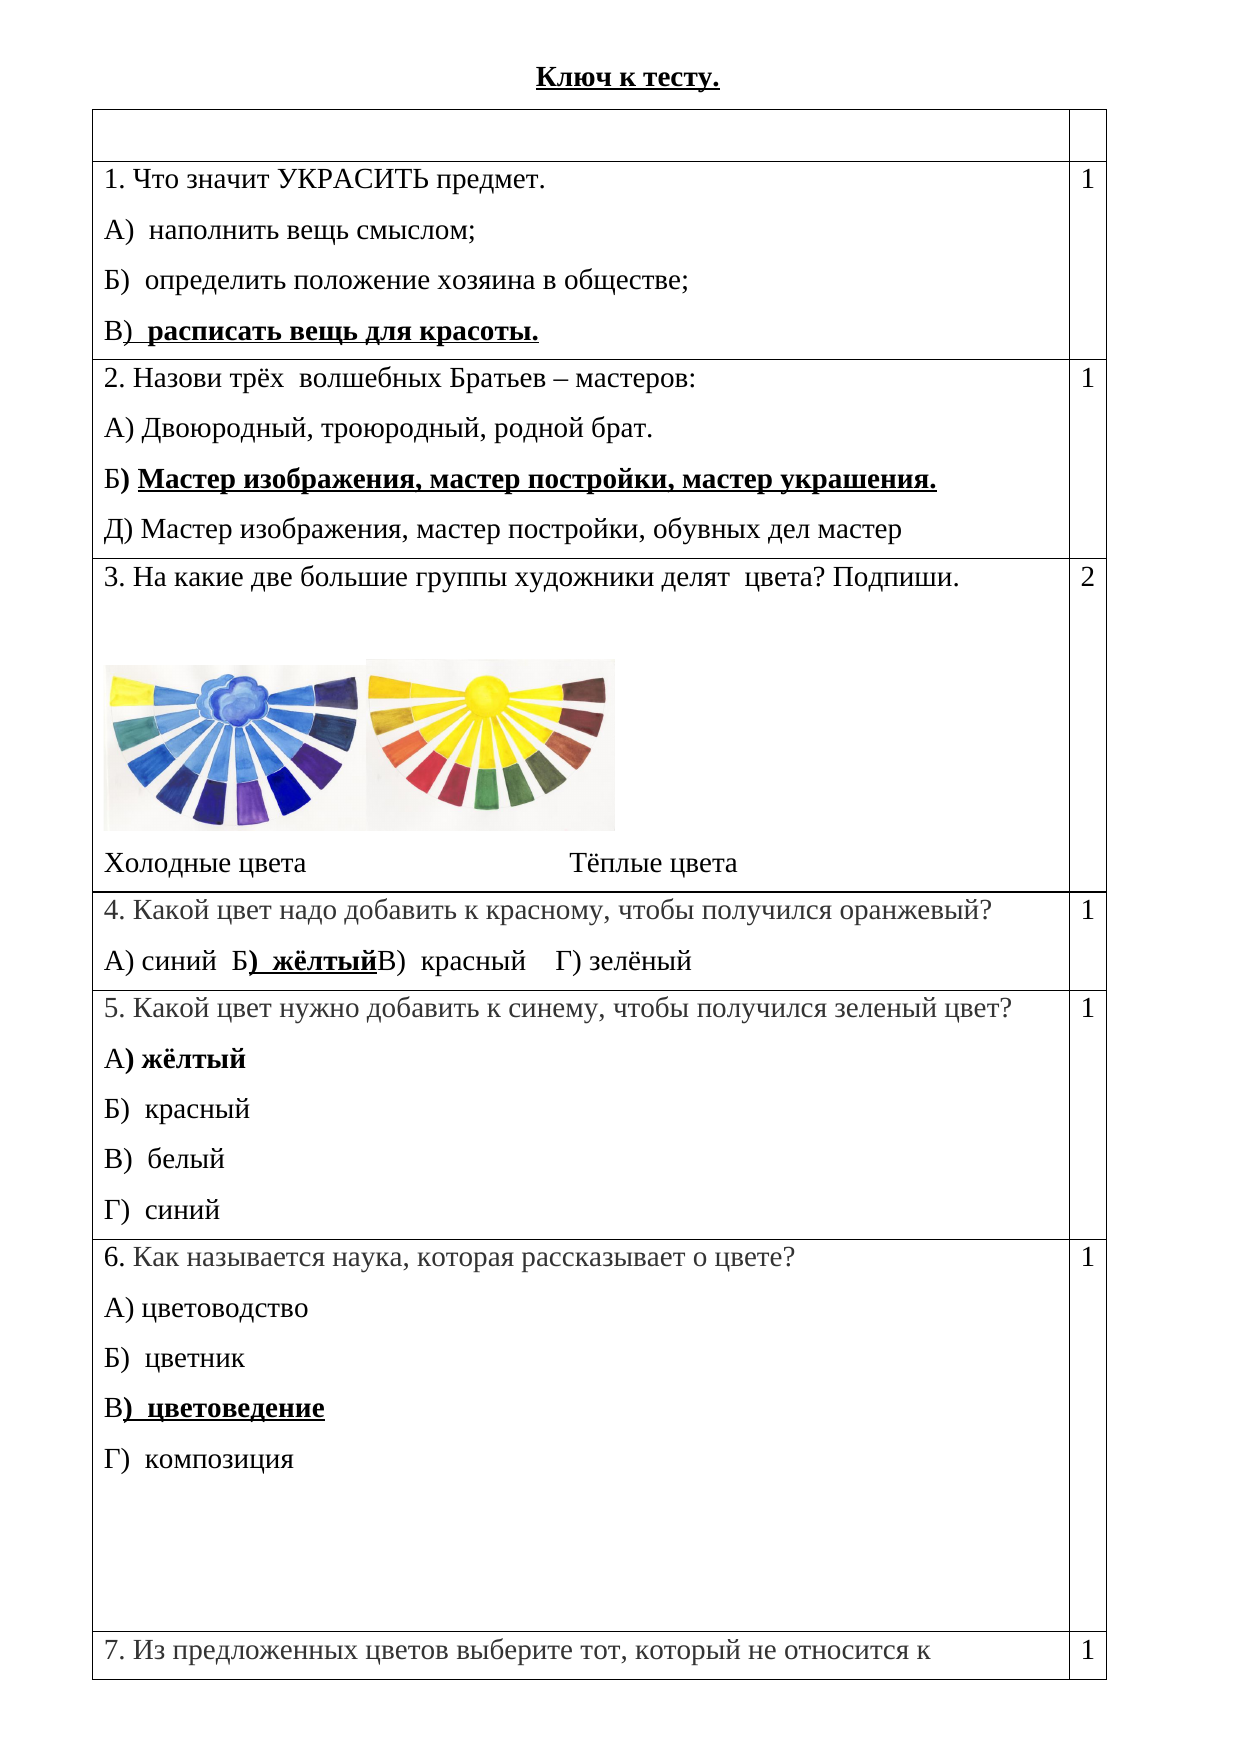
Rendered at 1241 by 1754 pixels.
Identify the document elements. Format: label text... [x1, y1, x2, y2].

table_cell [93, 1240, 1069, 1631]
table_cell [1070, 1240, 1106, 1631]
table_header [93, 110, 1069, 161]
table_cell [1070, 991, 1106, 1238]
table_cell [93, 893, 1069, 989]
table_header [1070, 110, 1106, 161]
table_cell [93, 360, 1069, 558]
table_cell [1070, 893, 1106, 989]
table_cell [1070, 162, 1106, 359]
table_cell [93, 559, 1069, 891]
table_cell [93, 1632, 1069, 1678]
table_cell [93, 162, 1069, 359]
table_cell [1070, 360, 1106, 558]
text Ключ к тесту. [103, 59, 1152, 93]
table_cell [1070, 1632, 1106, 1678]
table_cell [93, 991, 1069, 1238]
picture [103, 659, 615, 831]
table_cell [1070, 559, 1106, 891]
